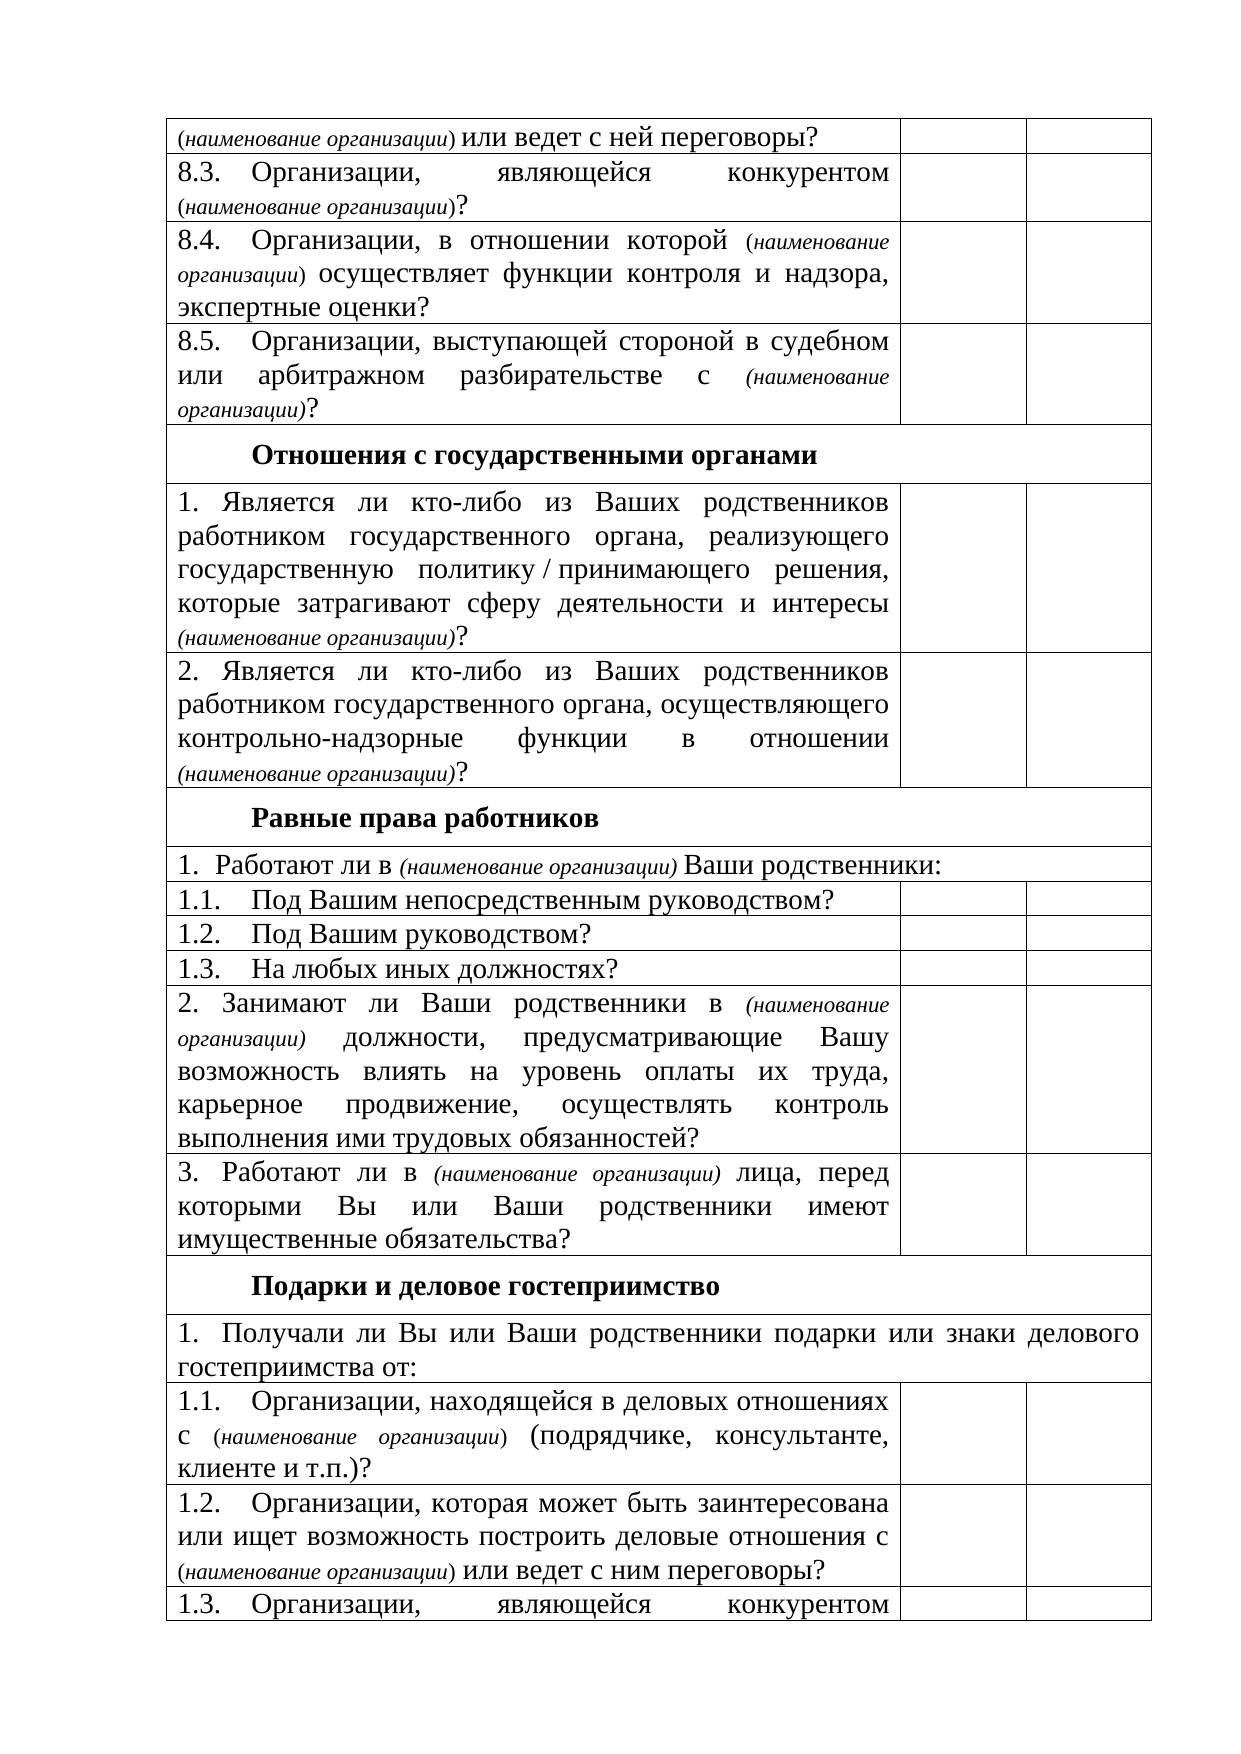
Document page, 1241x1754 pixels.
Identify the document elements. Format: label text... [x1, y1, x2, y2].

table_cell [901, 1383, 1026, 1484]
table_cell [1027, 1383, 1151, 1484]
table_cell Организации, в отношении которой (наименование организации) осуществляет функции контроля и надзора, экспертные оценки? [167, 222, 900, 322]
table_cell [1027, 1154, 1151, 1255]
table_cell [1027, 916, 1151, 950]
table_cell [901, 119, 1026, 153]
table_cell [901, 484, 1026, 652]
table_cell Получали ли Вы или Ваши родственники подарки или знаки делового гостеприимства от: [167, 1315, 1151, 1382]
table_cell [901, 1587, 1026, 1620]
table_cell [1027, 882, 1151, 915]
table_cell [901, 986, 1026, 1153]
table_cell [901, 324, 1026, 424]
table_cell Работают ли в (наименование организации) Ваши родственники: [167, 847, 1151, 881]
table_cell [1027, 324, 1151, 424]
table_cell [1027, 653, 1151, 787]
table_cell Равные права работников [167, 788, 1151, 846]
table_cell Под Вашим руководством? [167, 916, 900, 950]
table_cell Организации, являющейся конкурентом (наименование организации)? [167, 154, 900, 221]
table_cell [1027, 484, 1151, 652]
table_cell [901, 222, 1026, 322]
table_cell Организации, которая может быть заинтересована или ищет возможность построить деловые отношения с (наименование организации) или ведет с ним переговоры? [167, 1485, 900, 1586]
table_cell [901, 653, 1026, 787]
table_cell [167, 1587, 900, 1620]
table_cell Является ли кто-либо из Ваших родственников работником государственного органа, осуществляющего контрольно-надзорные функции в отношении (наименование организации)? [167, 653, 900, 787]
table_cell Под Вашим непосредственным руководством? [167, 882, 900, 915]
table_cell [901, 154, 1026, 221]
table_cell Работают ли в (наименование организации) лица, перед которыми Вы или Ваши родственники имеют имущественные обязательства? [167, 1154, 900, 1255]
table_cell [901, 1154, 1026, 1255]
table_cell [1027, 154, 1151, 221]
table_cell Подарки и деловое гостеприимство [167, 1256, 1151, 1314]
table_cell Занимают ли Ваши родственники в (наименование организации) должности, предусматривающие Вашу возможность влиять на уровень оплаты их труда, карьерное продвижение, осуществлять контроль выполнения ими трудовых обязанностей? [167, 986, 900, 1153]
table_cell [901, 916, 1026, 950]
table_cell [1027, 951, 1151, 984]
table_cell [901, 951, 1026, 984]
table_cell Является ли кто-либо из Ваших родственников работником государственного органа, реализующего государственную политику / принимающего решения, которые затрагивают сферу деятельности и интересы (наименование организации)? [167, 484, 900, 652]
table_cell [1027, 986, 1151, 1153]
table_cell [1027, 1587, 1151, 1620]
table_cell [167, 119, 900, 153]
table_cell Организации, выступающей стороной в судебном или арбитражном разбирательстве с (наименование организации)? [167, 324, 900, 424]
table_cell Отношения с государственными органами [167, 425, 1151, 483]
table_cell [901, 1485, 1026, 1586]
table_cell Организации, находящейся в деловых отношениях с (наименование организации) (подрядчике, консультанте, клиенте и т.п.)? [167, 1383, 900, 1484]
table_cell На любых иных должностях? [167, 951, 900, 984]
table_cell [1027, 222, 1151, 322]
table_cell [1027, 119, 1151, 153]
table_cell [1027, 1485, 1151, 1586]
table_cell [901, 882, 1026, 915]
